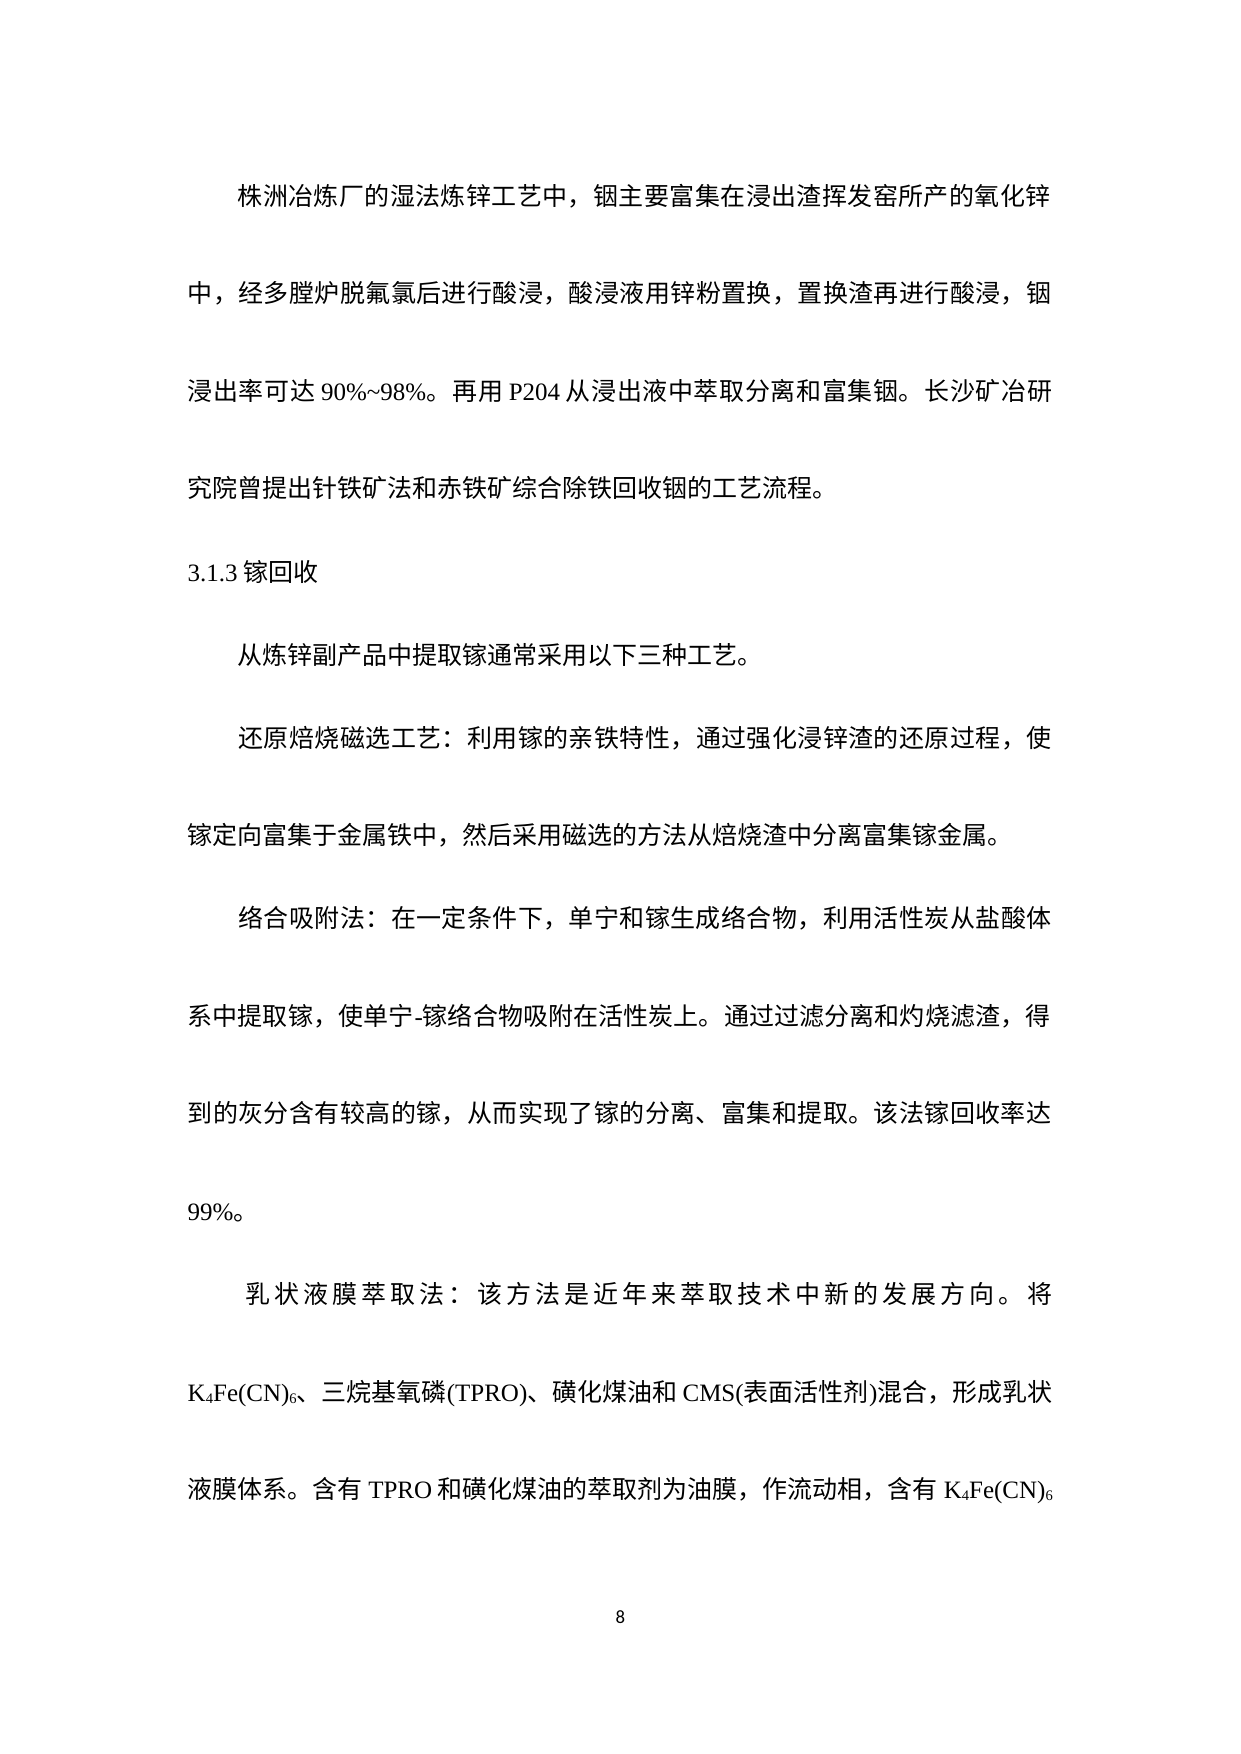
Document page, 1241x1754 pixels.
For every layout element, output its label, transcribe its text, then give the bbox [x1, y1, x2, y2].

text 还原焙烧磁选工艺：利用镓的亲铁特性，通过强化浸锌渣的还原过程，使镓定向富集于金属铁中，然后采用磁选的方法从焙烧渣中分离富集镓金属。 [187, 704, 1053, 866]
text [187, 1260, 1053, 1520]
text 从炼锌副产品中提取镓通常采用以下三种工艺。 [187, 621, 1053, 686]
text 株洲冶炼厂的湿法炼锌工艺中，铟主要富集在浸出渣挥发窑所产的氧化锌中，经多膛炉脱氟氯后进行酸浸，酸浸液用锌粉置换，置换渣再进行酸浸，铟浸出率可达90%~98%。再用P204从浸出液中萃取分离和富集铟。长沙矿冶研究院曾提出针铁矿法和赤铁矿综合除铁回收铟的工艺流程。 [187, 162, 1053, 519]
text 络合吸附法：在一定条件下，单宁和镓生成络合物，利用活性炭从盐酸体系中提取镓，使单宁-镓络合物吸附在活性炭上。通过过滤分离和灼烧滤渣，得到的灰分含有较高的镓，从而实现了镓的分离、富集和提取。该法镓回收率达99%。 [187, 884, 1053, 1242]
text 3.1.3 镓回收 [187, 538, 1053, 603]
